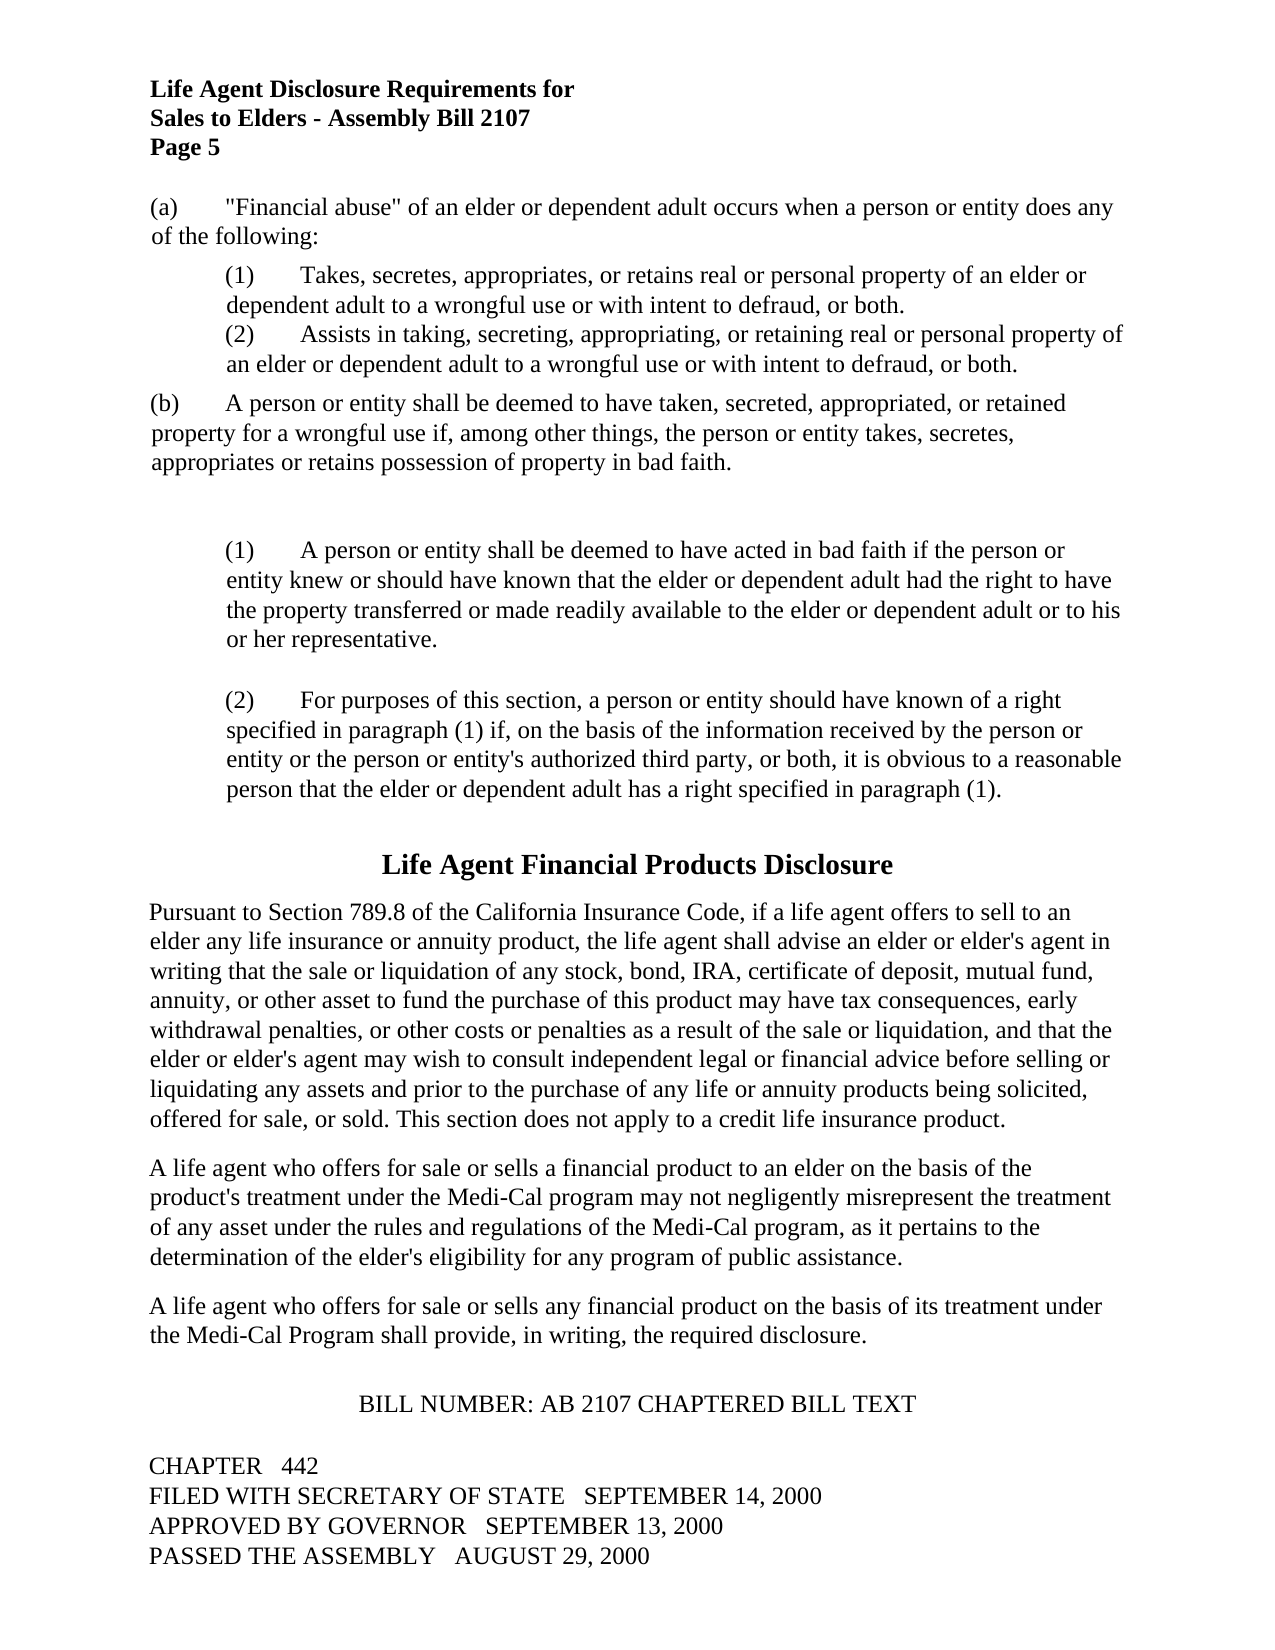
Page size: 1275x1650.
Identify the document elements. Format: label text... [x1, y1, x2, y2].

subtitle BILL NUMBER: AB 2107 CHAPTERED BILL TEXT [150, 1389, 1125, 1418]
list Takes, secretes, appropriates, or retains real or personal property of an elder or dependent adult to a wrongful use or with intent to defraud, or both. [225, 260, 1126, 318]
text CHAPTER 442 [148, 1451, 1126, 1480]
text FILED WITH SECRETARY OF STATE SEPTEMBER 14, 2000 [148, 1481, 1126, 1510]
list Assists in taking, secreting, appropriating, or retaining real or personal property of an elder or dependent adult to a wrongful use or with intent to defraud, or both. [225, 319, 1126, 378]
list A person or entity shall be deemed to have taken, secreted, appropriated, or retained property for a wrongful use if, among other things, the person or entity takes, secretes, appropriates or retains possession of property in bad faith. [150, 388, 1126, 476]
text A life agent who offers for sale or sells a financial product to an elder on the basis of the product's treatment under the Medi-Cal program may not negligently misrepresent the treatment of any asset under the rules and regulations of the Medi-Cal program, as it pertains to the determination of the elder's eligibility for any program of public assistance. [148, 1153, 1126, 1270]
list "Financial abuse" of an elder or dependent adult occurs when a person or entity does any of the following: [150, 192, 1126, 250]
list For purposes of this section, a person or entity should have known of a right specified in paragraph (1) if, on the basis of the information received by the person or entity or the person or entity's authorized third party, or both, it is obvious to a reasonable person that the elder or dependent adult has a right specified in paragraph (1). [225, 685, 1126, 803]
text A life agent who offers for sale or sells any financial product on the basis of its treatment under the Medi-Cal Program shall provide, in writing, the required disclosure. [148, 1291, 1126, 1349]
text APPROVED BY GOVERNOR SEPTEMBER 13, 2000 [148, 1511, 1126, 1540]
list A person or entity shall be deemed to have acted in bad faith if the person or entity knew or should have known that the elder or dependent adult had the right to have the property transferred or made readily available to the elder or dependent adult or to his or her representative. [225, 536, 1126, 653]
text PASSED THE ASSEMBLY AUGUST 29, 2000 [148, 1541, 1126, 1570]
text Pursuant to Section 789.8 of the California Insurance Code, if a life agent offers to sell to an elder any life insurance or annuity product, the life agent shall advise an elder or elder's agent in writing that the sale or liquidation of any stock, bond, IRA, certificate of deposit, mutual fund, annuity, or other asset to fund the purchase of this product may have tax consequences, early withdrawal penalties, or other costs or penalties as a result of the sale or liquidation, and that the elder or elder's agent may wish to consult independent legal or financial advice before selling or liquidating any assets and prior to the purchase of any life or annuity products being solicited, offered for sale, or sold. This section does not apply to a credit life insurance product. [148, 897, 1126, 1132]
subtitle Life Agent Financial Products Disclosure [150, 847, 1125, 881]
